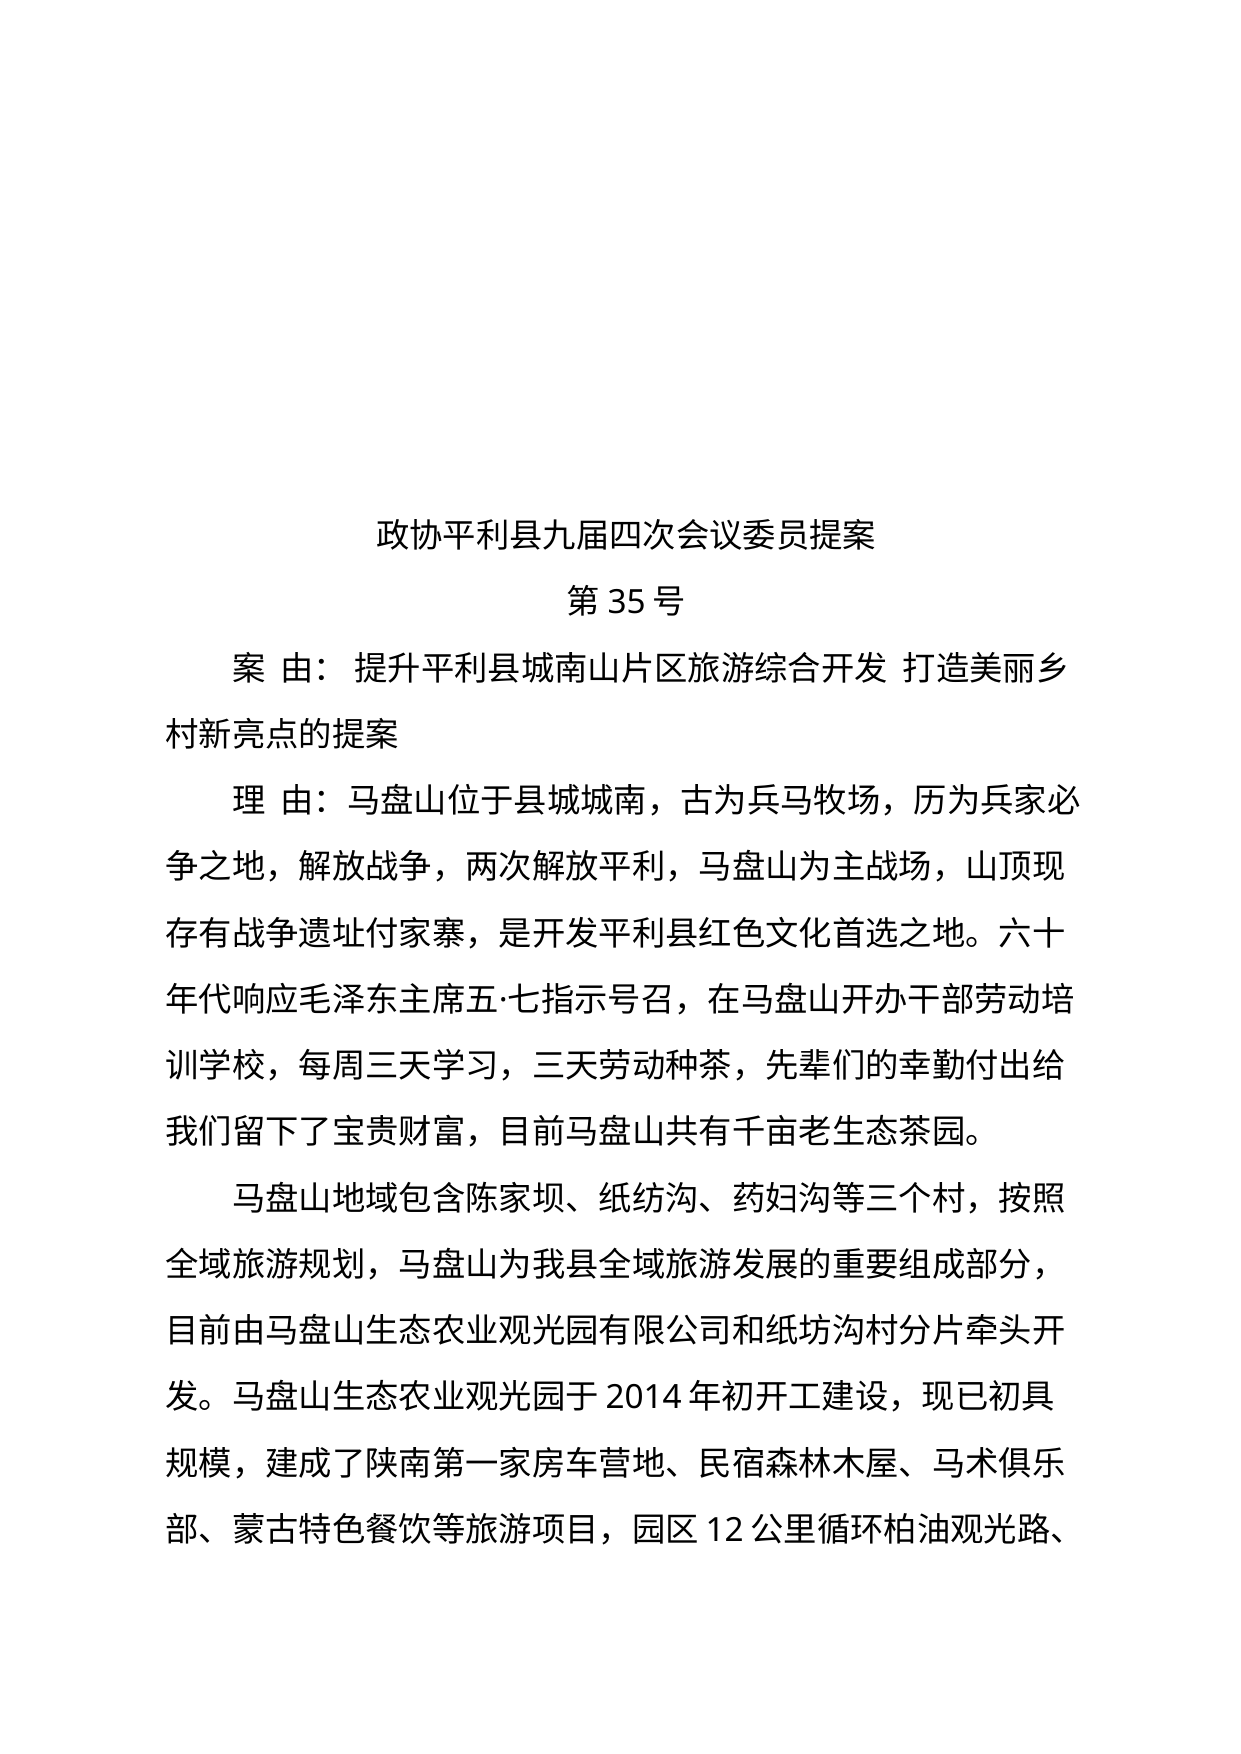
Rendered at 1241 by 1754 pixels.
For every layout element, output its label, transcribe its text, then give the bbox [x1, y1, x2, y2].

text 案 由： 提升平利县城南山片区旅游综合开发 打造美丽乡村新亮点的提案 [165, 633, 1087, 765]
text 第 35号 [165, 566, 1087, 633]
text 理 由：马盘山位于县城城南，古为兵马牧场，历为兵家必争之地，解放战争，两次解放平利，马盘山为主战场，山顶现存有战争遗址付家寨，是开发平利县红色文化首选之地。六十年代响应毛泽东主席五·七指示号召，在马盘山开办干部劳动培训学校，每周三天学习，三天劳动种茶，先辈们的幸勤付出给我们留下了宝贵财富，目前马盘山共有千亩老生态茶园。 [165, 765, 1087, 1163]
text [165, 1163, 1087, 1560]
text 政协平利县九届四次会议委员提案 [165, 500, 1087, 566]
